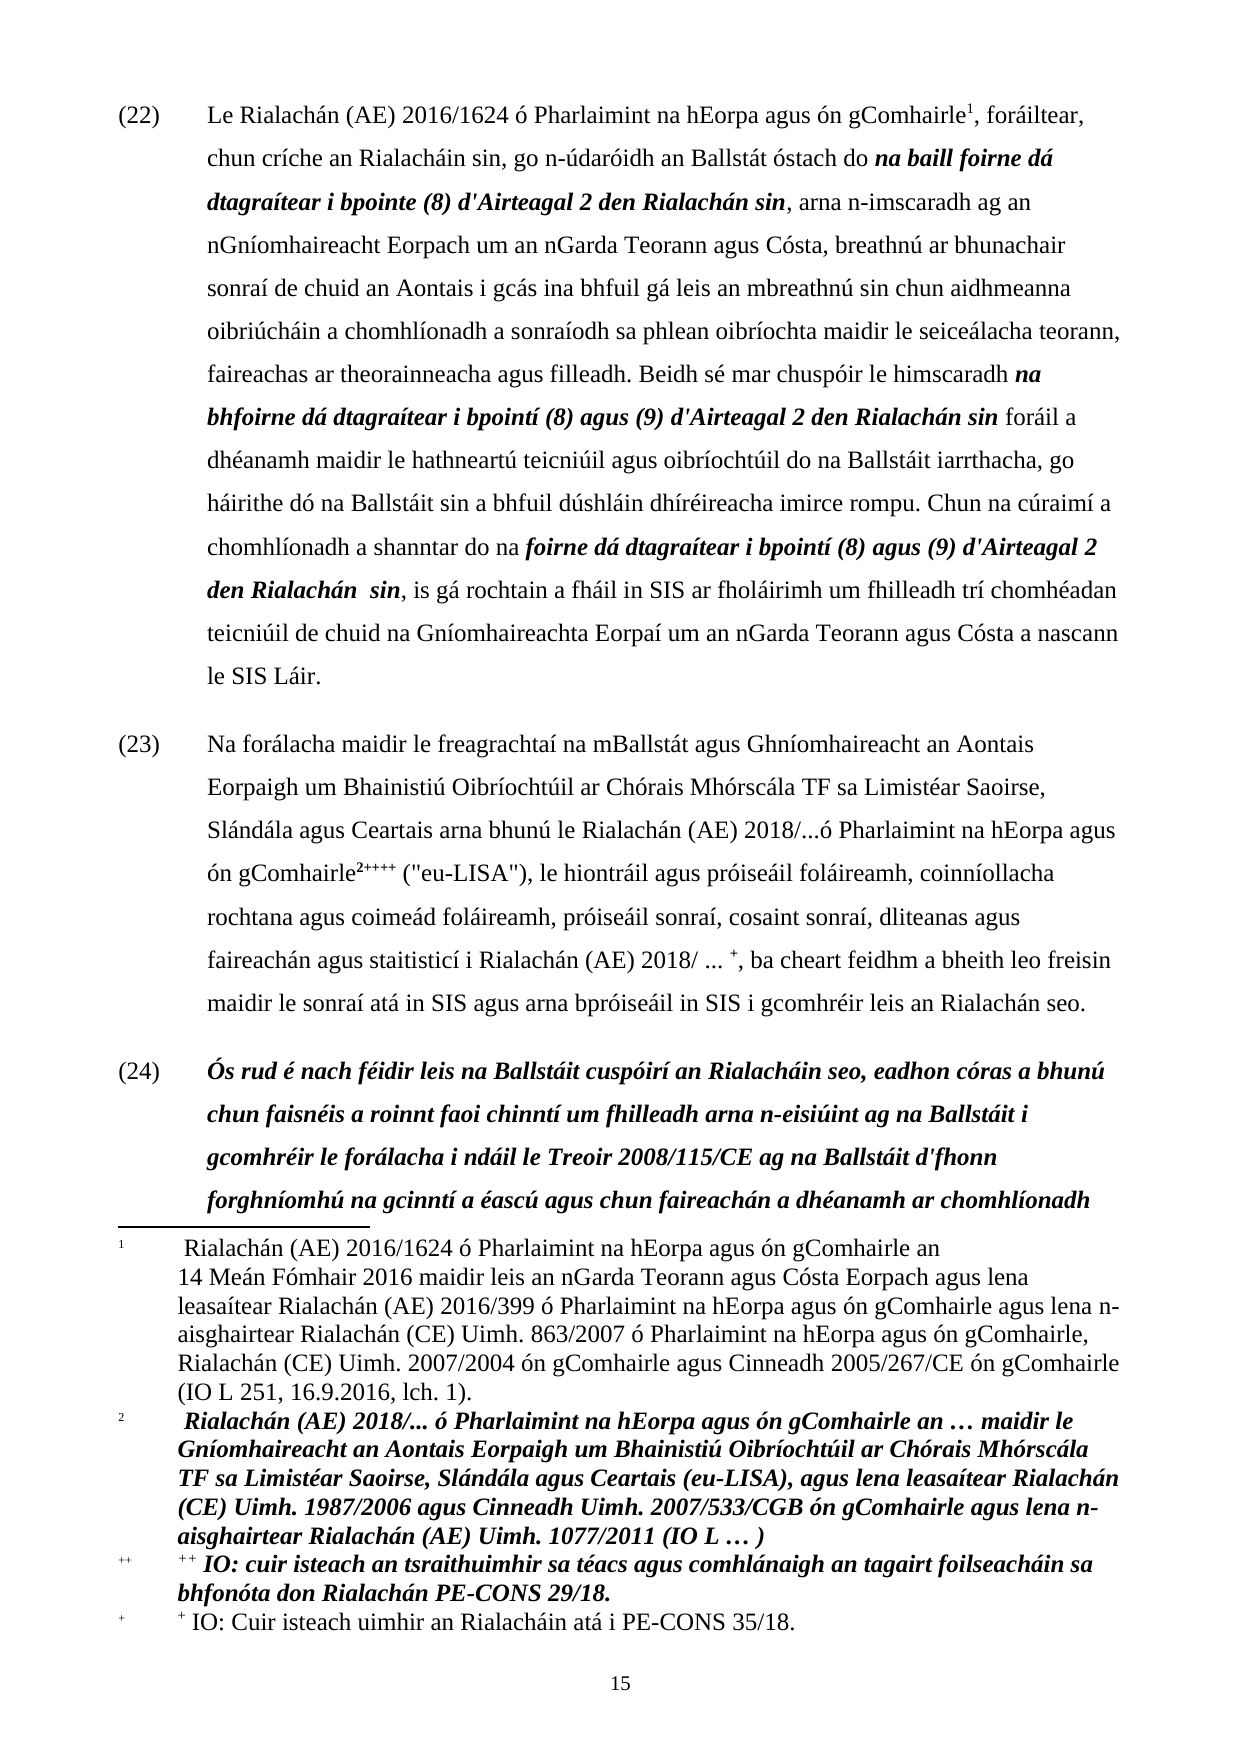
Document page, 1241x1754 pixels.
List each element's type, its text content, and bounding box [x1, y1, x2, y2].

text (24) Ós rud é nach féidir leis na Ballstáit cuspóirí an Rialacháin seo, eadhon córas a bhunú chun faisnéis a roinnt faoi chinntí um fhilleadh arna n-eisiúint ag na Ballstáit i gcomhréir le forálacha i ndáil le Treoir 2008/115/CE ag na Ballstáit d'fhonn forghníomhú na gcinntí a éascú agus chun faireachán a dhéanamh ar chomhlíonadh náisiúnaigh tríú tír atá ag fanacht go neamhdhleathach lena n-oibleagáid um fhilleadh, a ghnóthú go leordhóthanach agus , de bharr a fhairsinge agus a éifeachtaí, gur fearr is féidir iad a ghnóthú ar leibhéal an Aontais, féadfaidh an tAontas bearta a ghlacadh, i gcomhréir le prionsabal na coimhdeachta a leagtar amach in Airteagal 5 den Chonradh ar an Aontas Eorpach (CAE). I gcomhréir le prionsabal na comhréireachta a leagtar amach san Airteagal sin, ní théann an Rialachán seo thar a bhfuil riachtanach chun na cuspóirí sin a ghnóthú. [118, 1056, 1122, 1214]
text (23) Na forálacha maidir le freagrachtaí na mBallstát agus Ghníomhaireacht an Aontais Eorpaigh um Bhainistiú Oibríochtúil ar Chórais Mhórscála TF sa Limistéar Saoirse, Slándála agus Ceartais arna bhunú le Rialachán (AE) 2018/...ó Pharlaimint na hEorpa agus ón gComhairle++ ("eu-LISA"), le hiontráil agus próiseáil foláireamh, coinníollacha rochtana agus coimeád foláireamh, próiseáil sonraí, cosaint sonraí, dliteanas agus faireachán agus staitisticí i Rialachán (AE) 2018/ ... +, ba cheart feidhm a bheith leo freisin maidir le sonraí atá in SIS agus arna bpróiseáil in SIS i gcomhréir leis an Rialachán seo. [118, 729, 1122, 1017]
text (22) Le Rialachán (AE) 2016/1624 ó Pharlaimint na hEorpa agus ón gComhairle, foráiltear, chun críche an Rialacháin sin, go n-údaróidh an Ballstát óstach do na baill foirne dá dtagraítear i bpointe (8) d'Airteagal 2 den Rialachán sin, arna n-imscaradh ag an nGníomhaireacht Eorpach um an nGarda Teorann agus Cósta, breathnú ar bhunachair sonraí de chuid an Aontais i gcás ina bhfuil gá leis an mbreathnú sin chun aidhmeanna oibriúcháin a chomhlíonadh a sonraíodh sa phlean oibríochta maidir le seiceálacha teorann, faireachas ar theorainneacha agus filleadh. Beidh sé mar chuspóir le himscaradh na bhfoirne dá dtagraítear i bpointí (8) agus (9) d'Airteagal 2 den Rialachán sin foráil a dhéanamh maidir le hathneartú teicniúil agus oibríochtúil do na Ballstáit iarrthacha, go háirithe dó na Ballstáit sin a bhfuil dúshláin dhíréireacha imirce rompu. Chun na cúraimí a chomhlíonadh a shanntar do na foirne dá dtagraítear i bpointí (8) agus (9) d'Airteagal 2 den Rialachán sin, is gá rochtain a fháil in SIS ar fholáirimh um fhilleadh trí chomhéadan teicniúil de chuid na Gníomhaireachta Eorpaí um an nGarda Teorann agus Cósta a nascann le SIS Láir. [118, 100, 1122, 690]
